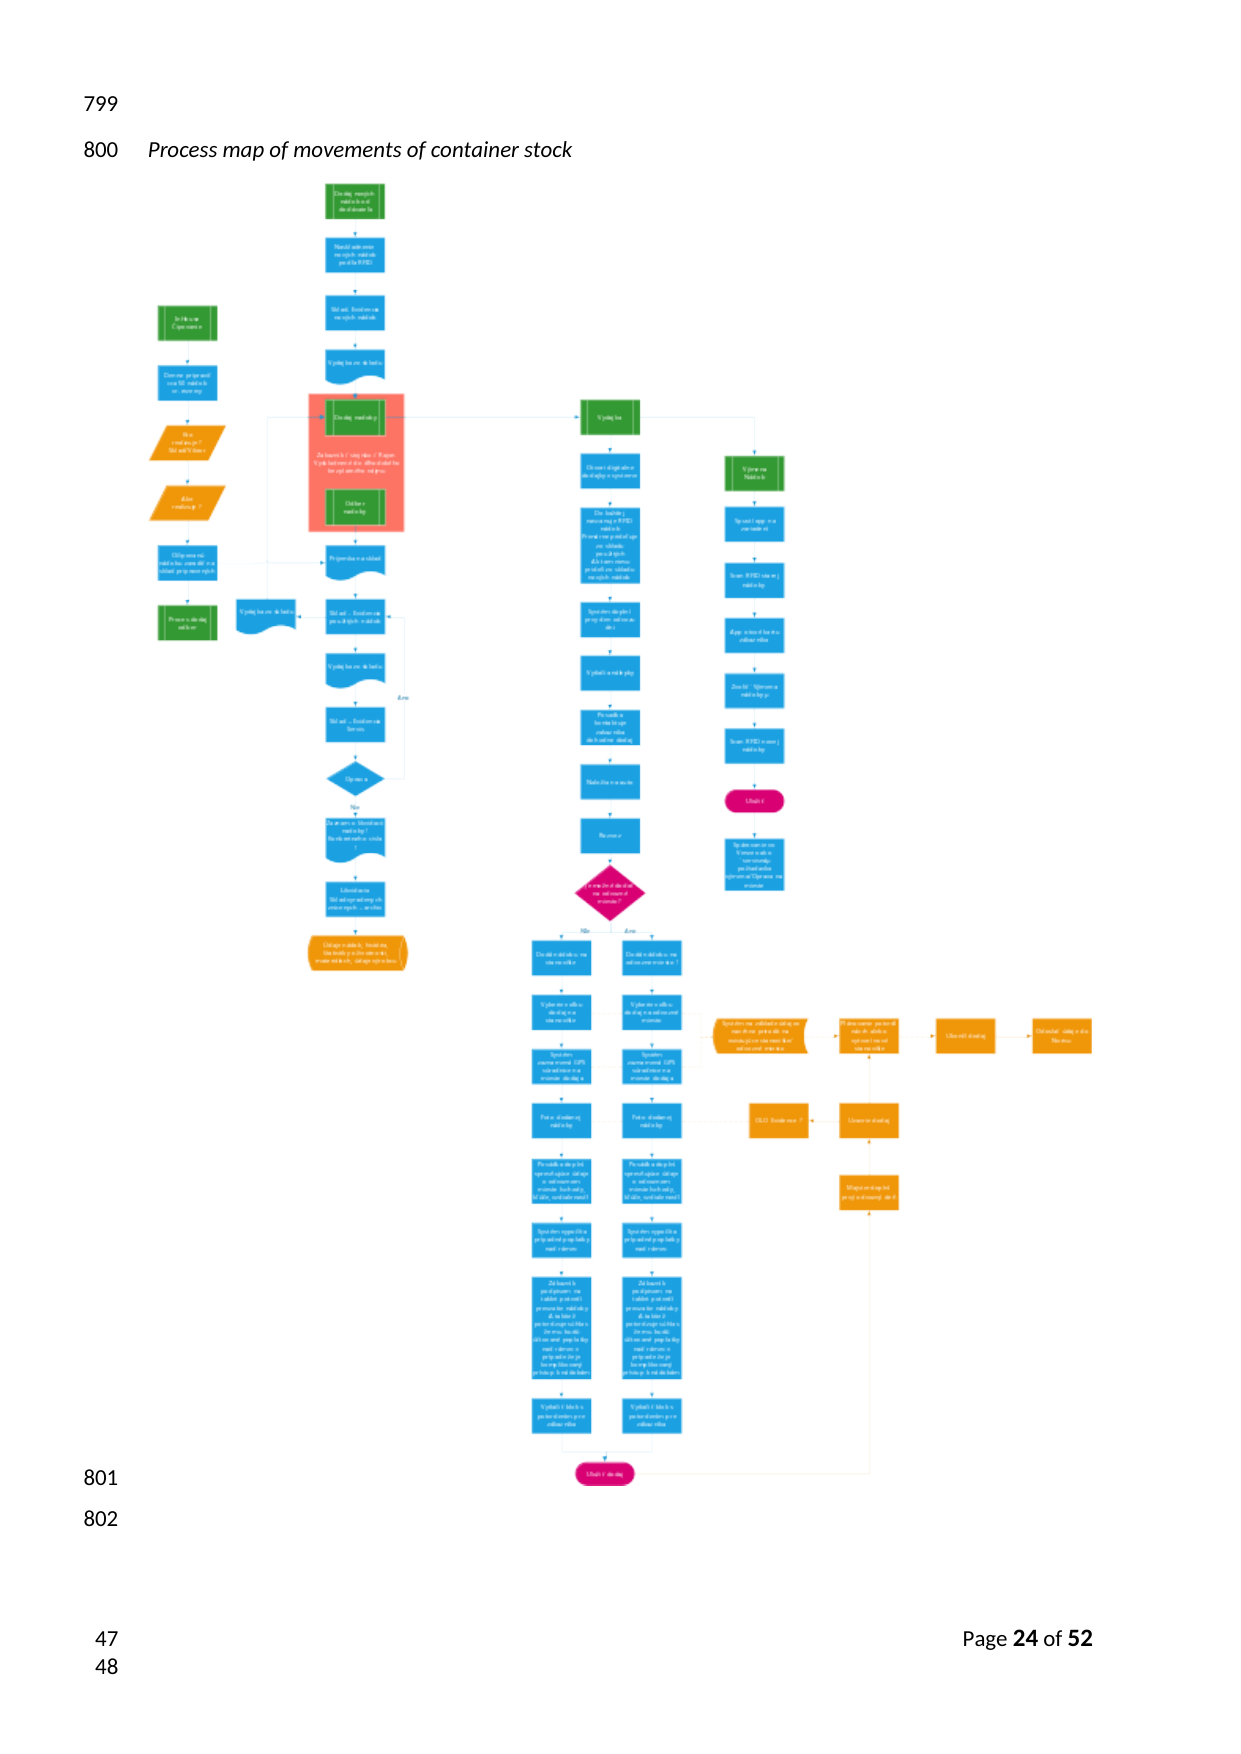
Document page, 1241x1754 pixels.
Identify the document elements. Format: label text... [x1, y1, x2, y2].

text Process map of movements of container stock [148, 136, 1093, 163]
